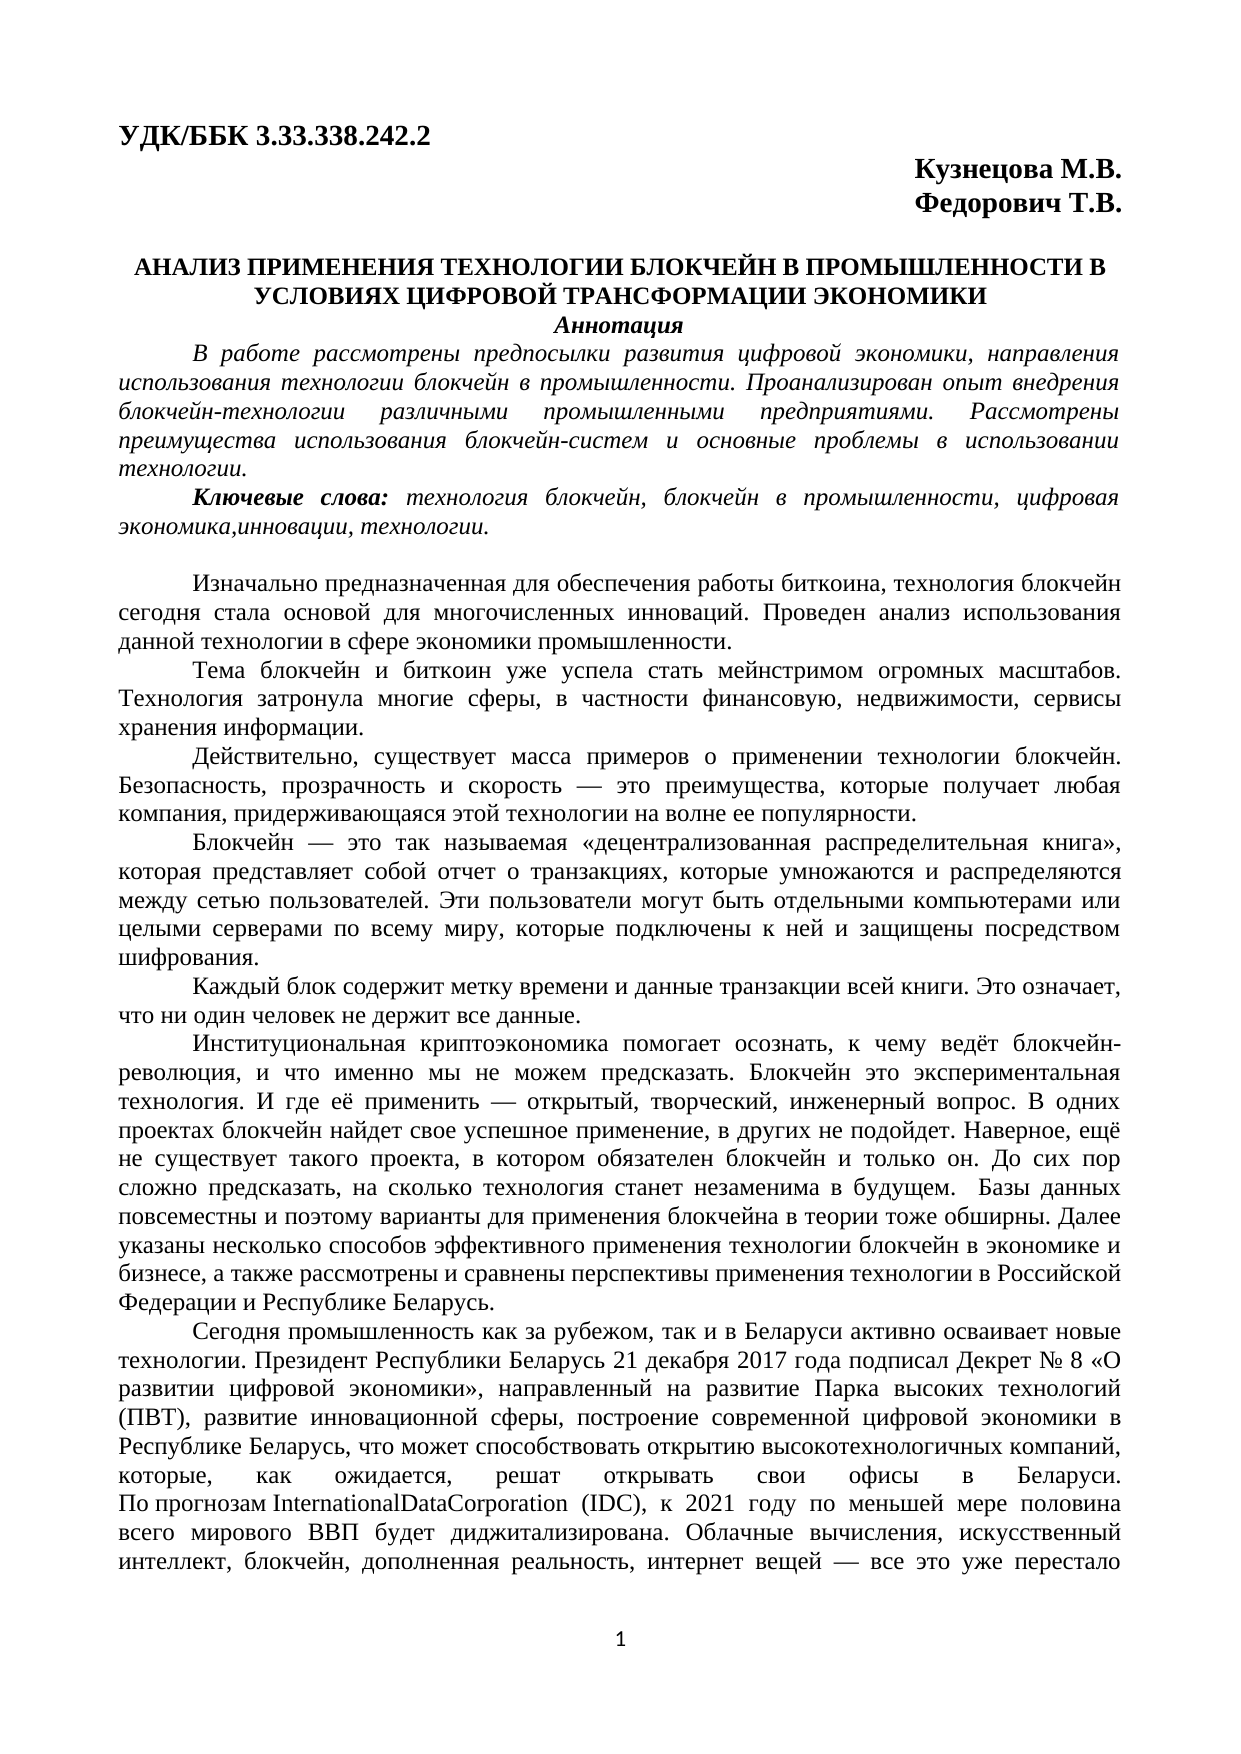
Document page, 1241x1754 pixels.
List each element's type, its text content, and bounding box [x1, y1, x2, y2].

text Институциональная криптоэкономика помогает осознать, к чему ведёт блокчейн-революция, и что именно мы не можем предсказать. Блокчейн это экспериментальная технология. И где её применить — открытый, творческий, инженерный вопрос. В одних проектах блокчейн найдет свое успешное применение, в других не подойдет. Наверное, ещё не существует такого проекта, в котором обязателен блокчейн и только он. До сих пор сложно предсказать, на сколько технология станет незаменима в будущем. Базы данных повсеместны и поэтому варианты для применения блокчейна в теории тоже обширны. Далее указаны несколько способов эффективного применения технологии блокчейн в экономике и бизнесе, а также рассмотрены и сравнены перспективы применения технологии в Российской Федерации и Республике Беларусь. [118, 1028, 1122, 1316]
text Каждый блок содержит метку времени и данные транзакции всей книги. Это означает, что ни один человек не держит все данные. [118, 971, 1122, 1028]
text Федорович Т.В. [118, 185, 1122, 219]
text Действительно, существует масса примеров о применении технологии блокчейн. Безопасность, прозрачность и скорость — это преимущества, которые получает любая компания, придерживающаяся этой технологии на волне ее популярности. [118, 741, 1122, 827]
text Ключевые слова: технология блокчейн, блокчейн в промышленности, цифровая экономика,инновации, технологии. [118, 482, 1122, 540]
text Изначально предназначенная для обеспечения работы биткоина, технология блокчейн сегодня стала основой для многочисленных инноваций. Проведен анализ использования данной технологии в сфере экономики промышленности. [118, 568, 1122, 655]
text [118, 1316, 1122, 1575]
text Тема блокчейн и биткоин уже успела стать мейнстримом огромных масштабов. Технология затронула многие сферы, в частности финансовую, недвижимости, сервисы хранения информации. [118, 655, 1122, 741]
text АНАЛИЗ ПРИМЕНЕНИЯ ТЕХНОЛОГИИ БЛОКЧЕЙН В ПРОМЫШЛЕННОСТИ В УСЛОВИЯХ ЦИФРОВОЙ ТРАНСФОРМАЦИИ ЭКОНОМИКИ Аннотация [118, 252, 1122, 338]
text Кузнецова М.В. [118, 152, 1122, 185]
text УДК/ББК 3.33.338.242.2 [118, 118, 1122, 152]
text Блокчейн — это так называемая «децентрализованная распределительная книга», которая представляет собой отчет о транзакциях, которые умножаются и распределяются между сетью пользователей. Эти пользователи могут быть отдельными компьютерами или целыми серверами по всему миру, которые подключены к ней и защищены посредством шифрования. [118, 827, 1122, 971]
text В работе рассмотрены предпосылки развития цифровой экономики, направления использования технологии блокчейн в промышленности. Проанализирован опыт внедрения блокчейн-технологии различными промышленными предприятиями. Рассмотрены преимущества использования блокчейн-систем и основные проблемы в использовании технологии. [118, 338, 1122, 482]
